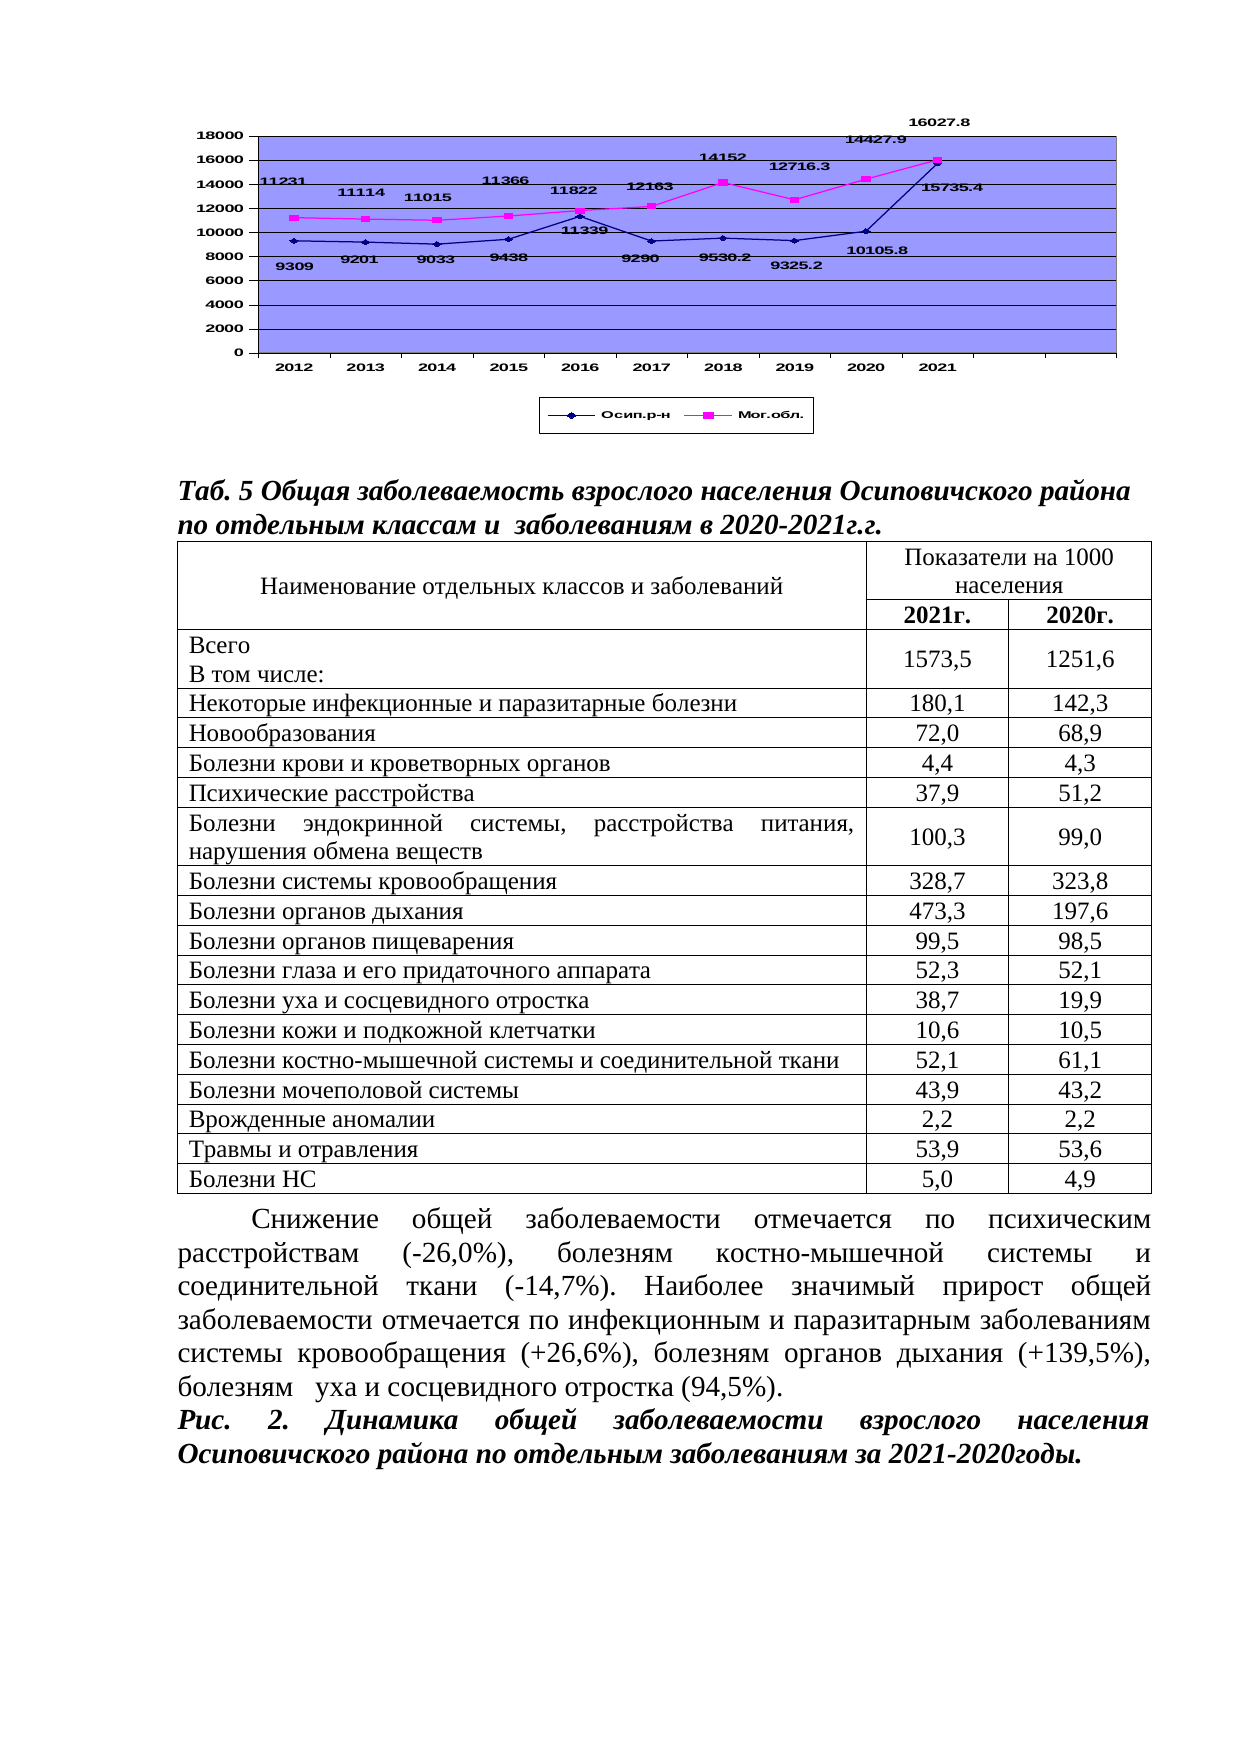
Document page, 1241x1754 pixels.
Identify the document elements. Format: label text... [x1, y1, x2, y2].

table_cell Болезни НС [178, 1164, 866, 1193]
table_cell 43,9 [867, 1075, 1008, 1103]
table_cell Врожденные аномалии [178, 1105, 866, 1133]
table_cell Болезни органов дыхания [178, 896, 866, 925]
table_cell Новообразования [178, 718, 866, 747]
table_cell 43,2 [1009, 1075, 1151, 1103]
table_cell 328,7 [867, 866, 1008, 895]
table_cell 323,8 [1009, 866, 1151, 895]
table_cell 53,6 [1009, 1134, 1151, 1163]
text Рис. 2. Динамика общей заболеваемости взрослого населения Осиповичского района по отдельным заболеваниям за 2021-2020годы. [177, 1402, 1150, 1469]
table_cell 38,7 [867, 985, 1008, 1014]
table_cell 19,9 [1009, 985, 1151, 1014]
table_cell 10,5 [1009, 1015, 1151, 1044]
table_cell 99,5 [867, 926, 1008, 954]
table_cell 2020г. [1009, 600, 1151, 629]
table_cell 52,3 [867, 956, 1008, 984]
table_cell 52,1 [1009, 956, 1151, 984]
table_cell 2,2 [867, 1105, 1008, 1133]
table_cell 2021г. [867, 600, 1008, 629]
table_cell 51,2 [1009, 778, 1151, 807]
table_cell Болезни крови и кроветворных органов [178, 748, 866, 777]
table_cell Болезни мочеполовой системы [178, 1075, 866, 1103]
table_cell 53,9 [867, 1134, 1008, 1163]
table_cell Болезни кожи и подкожной клетчатки [178, 1015, 866, 1044]
table_cell 4,3 [1009, 748, 1151, 777]
table_cell Болезни системы кровообращения [178, 866, 866, 895]
table_cell 4,9 [1009, 1164, 1151, 1193]
table_cell 197,6 [1009, 896, 1151, 925]
table_cell 72,0 [867, 718, 1008, 747]
table_cell 473,3 [867, 896, 1008, 925]
table_cell 99,0 [1009, 808, 1151, 865]
table_cell 1573,5 [867, 630, 1008, 687]
table_cell Всего В том числе: [178, 630, 866, 687]
table_cell 100,3 [867, 808, 1008, 865]
table_cell 52,1 [867, 1045, 1008, 1074]
table_cell Психические расстройства [178, 778, 866, 807]
table_cell Болезни глаза и его придаточного аппарата [178, 956, 866, 984]
table_cell 10,6 [867, 1015, 1008, 1044]
text Таб. 5 Общая заболеваемость взрослого населения Осиповичского района по отдельным классам и заболеваниям в 2020-2021г.г. [177, 473, 1152, 541]
table_cell Травмы и отравления [178, 1134, 866, 1163]
table_cell 5,0 [867, 1164, 1008, 1193]
table_cell Некоторые инфекционные и паразитарные болезни [178, 689, 866, 717]
table_cell Болезни уха и сосцевидного отростка [178, 985, 866, 1014]
table_cell 2,2 [1009, 1105, 1151, 1133]
table_cell Болезни органов пищеварения [178, 926, 866, 954]
table_cell 180,1 [867, 689, 1008, 717]
table_cell 142,3 [1009, 689, 1151, 717]
table_header Наименование отдельных классов и заболеваний [178, 542, 866, 629]
table_cell 68,9 [1009, 718, 1151, 747]
text Снижение общей заболеваемости отмечается по психическим расстройствам (-26,0%), болезням костно-мышечной системы и соединительной ткани (-14,7%). Наиболее значимый прирост общей заболеваемости отмечается по инфекционным и паразитарным заболеваниям системы кровообращения (+26,6%), болезням органов дыхания (+139,5%), болезням уха и сосцевидного отростка (94,5%). [177, 1201, 1152, 1402]
table_cell 4,4 [867, 748, 1008, 777]
table_cell Болезни эндокринной системы, расстройства питания, нарушения обмена веществ [178, 808, 866, 865]
table_cell 1251,6 [1009, 630, 1151, 687]
table_cell 37,9 [867, 778, 1008, 807]
table_cell 98,5 [1009, 926, 1151, 954]
table_cell 61,1 [1009, 1045, 1151, 1074]
table_header Показатели на 1000 населения [867, 542, 1151, 599]
table_cell Болезни костно-мышечной системы и соединительной ткани [178, 1045, 866, 1074]
